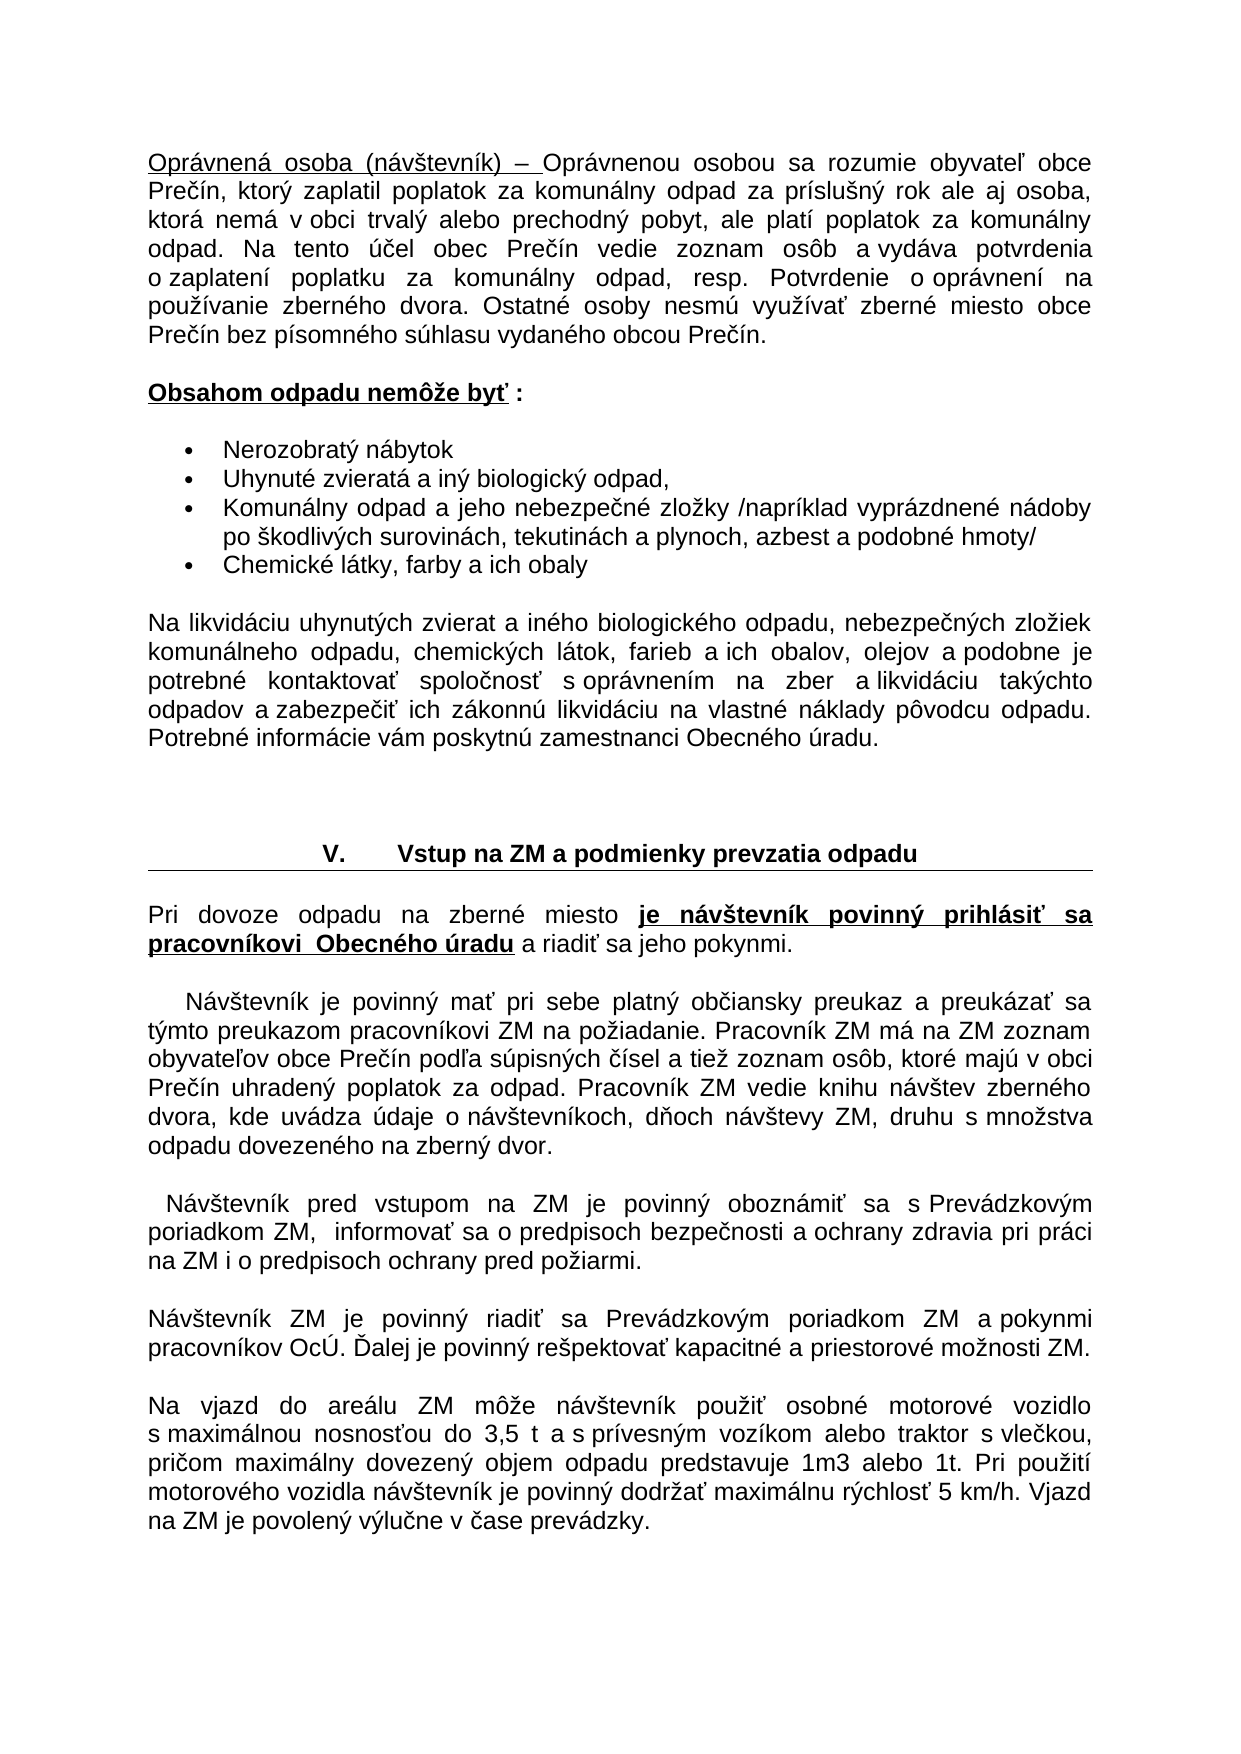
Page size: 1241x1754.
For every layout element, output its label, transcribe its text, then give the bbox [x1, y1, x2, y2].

text Návštevník ZM je povinný riadiť sa Prevádzkovým poriadkom ZM a pokynmi pracovníkov OcÚ. Ďalej je povinný rešpektovať kapacitné a priestorové možnosti ZM. [148, 1304, 1093, 1362]
text Oprávnená osoba (návštevník) – Oprávnenou osobou sa rozumie obyvateľ obce Prečín, ktorý zaplatil poplatok za komunálny odpad za príslušný rok ale aj osoba, ktorá nemá v obci trvalý alebo prechodný pobyt, ale platí poplatok za komunálny odpad. Na tento účel obec Prečín vedie zoznam osôb a vydáva potvrdenia o zaplatení poplatku za komunálny odpad, resp. Potvrdenie o oprávnení na používanie zberného dvora. Ostatné osoby nesmú využívať zberné miesto obce Prečín bez písomného súhlasu vydaného obcou Prečín. [148, 148, 1093, 349]
list Komunálny odpad a jeho nebezpečné zložky /napríklad vyprázdnené nádoby po škodlivých surovinách, tekutinách a plynoch, azbest a podobné hmoty/ [185, 493, 1093, 551]
list Uhynuté zvieratá a iný biologický odpad, [185, 464, 1093, 493]
list Vstup na ZM a podmienky prevzatia odpadu [148, 839, 1093, 870]
text Na vjazd do areálu ZM môže návštevník použiť osobné motorové vozidlo s maximálnou nosnosťou do 3,5 t a s prívesným vozíkom alebo traktor s vlečkou, pričom maximálny dovezený objem odpadu predstavuje 1m3 alebo 1t. Pri použití motorového vozidla návštevník je povinný dodržať maximálnu rýchlosť 5 km/h. Vjazd na ZM je povolený výlučne v čase prevádzky. [148, 1391, 1093, 1534]
text Návštevník pred vstupom na ZM je povinný oboznámiť sa s Prevádzkovým poriadkom ZM, informovať sa o predpisoch bezpečnosti a ochrany zdravia pri práci na ZM i o predpisoch ochrany pred požiarmi. [148, 1189, 1093, 1275]
list Nerozobratý nábytok [185, 436, 1093, 464]
text Návštevník je povinný mať pri sebe platný občiansky preukaz a preukázať sa týmto preukazom pracovníkovi ZM na požiadanie. Pracovník ZM má na ZM zoznam obyvateľov obce Prečín podľa súpisných čísel a tiež zoznam osôb, ktoré majú v obci Prečín uhradený poplatok za odpad. Pracovník ZM vedie knihu návštev zberného dvora, kde uvádza údaje o návštevníkoch, dňoch návštevy ZM, druhu s množstva odpadu dovezeného na zberný dvor. [148, 987, 1093, 1159]
text Pri dovoze odpadu na zberné miesto je návštevník povinný prihlásiť sa pracovníkovi Obecného úradu a riadiť sa jeho pokynmi. [148, 900, 1093, 958]
text Obsahom odpadu nemôže byť : [148, 378, 1093, 406]
text Na likvidáciu uhynutých zvierat a iného biologického odpadu, nebezpečných zložiek komunálneho odpadu, chemických látok, farieb a ich obalov, olejov a podobne je potrebné kontaktovať spoločnosť s oprávnením na zber a likvidáciu takýchto odpadov a zabezpečiť ich zákonnú likvidáciu na vlastné náklady pôvodcu odpadu. Potrebné informácie vám poskytnú zamestnanci Obecného úradu. [148, 608, 1093, 752]
list Chemické látky, farby a ich obaly [185, 551, 1093, 579]
